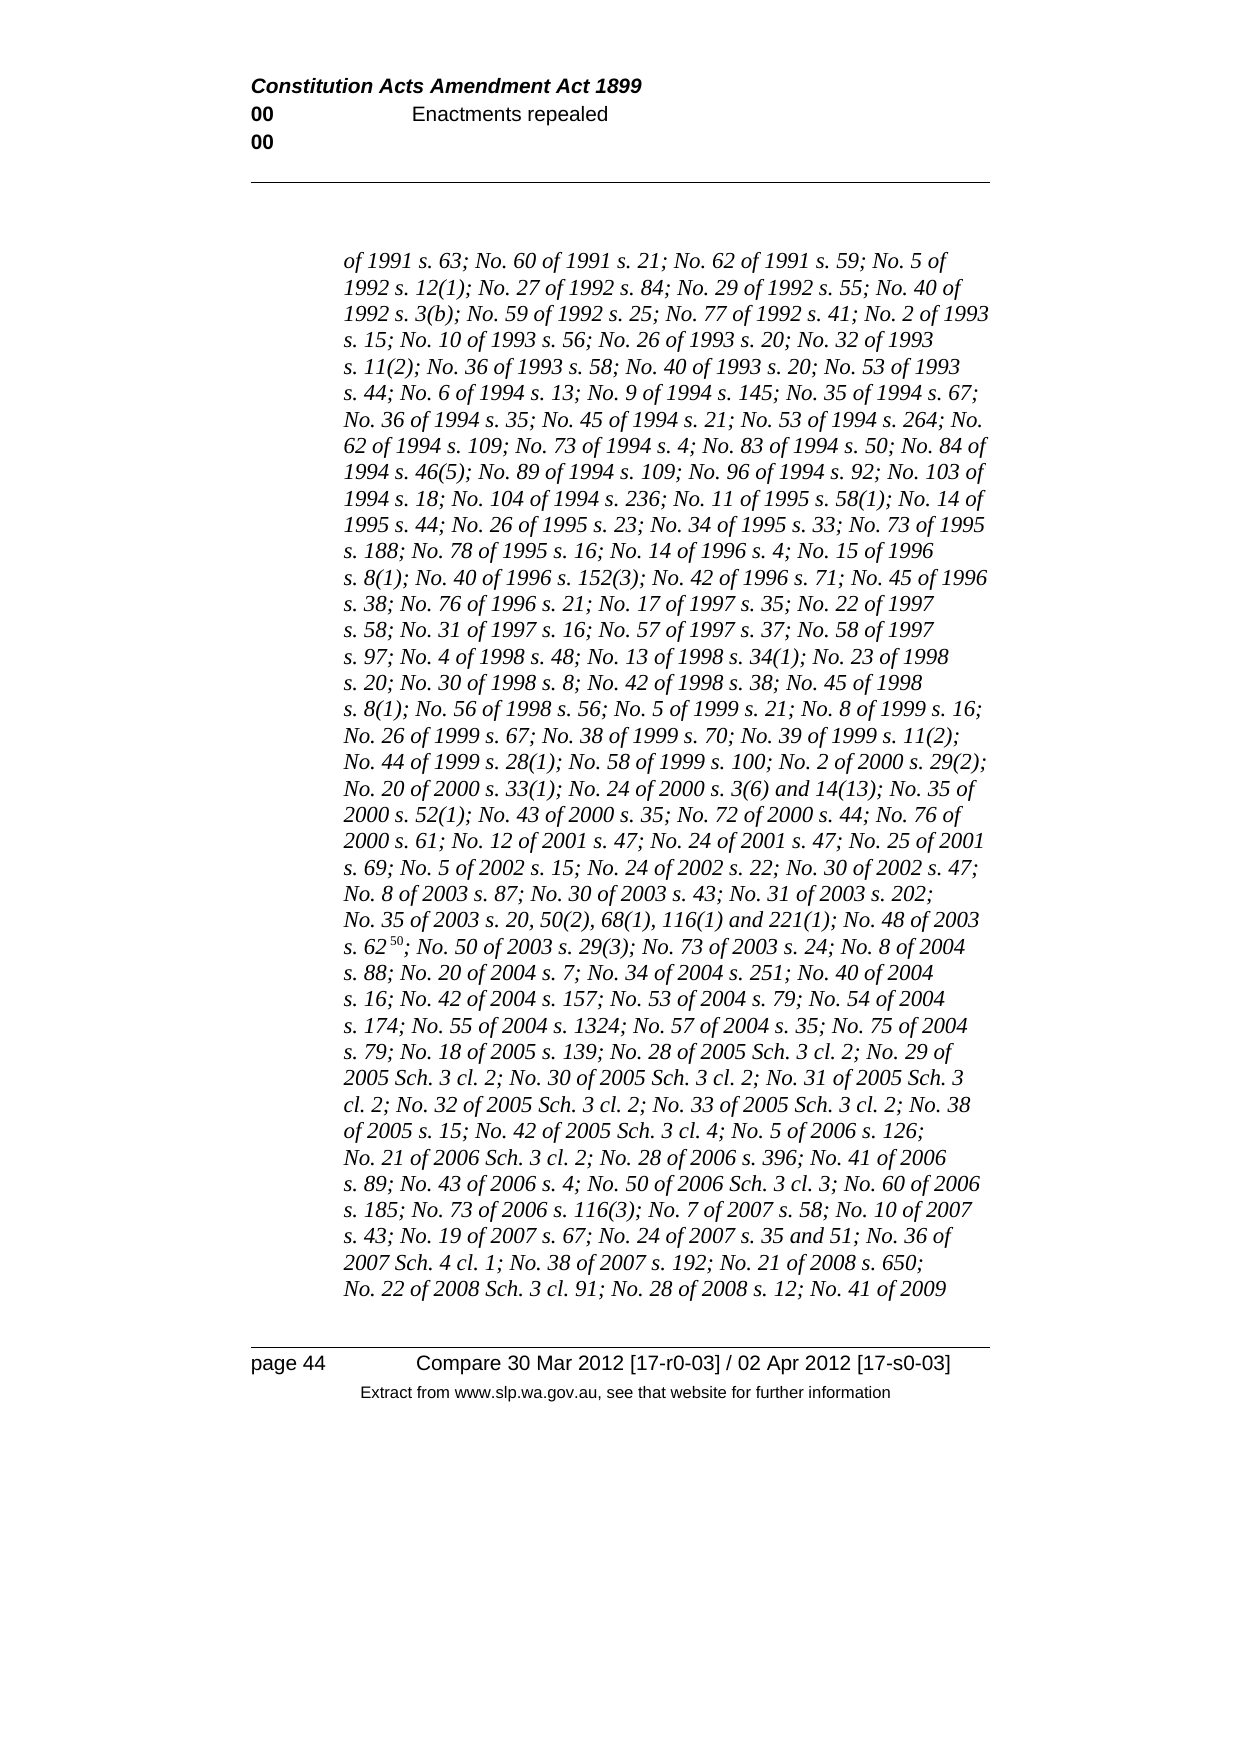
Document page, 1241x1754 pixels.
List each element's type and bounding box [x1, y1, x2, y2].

text [251, 247, 990, 1302]
